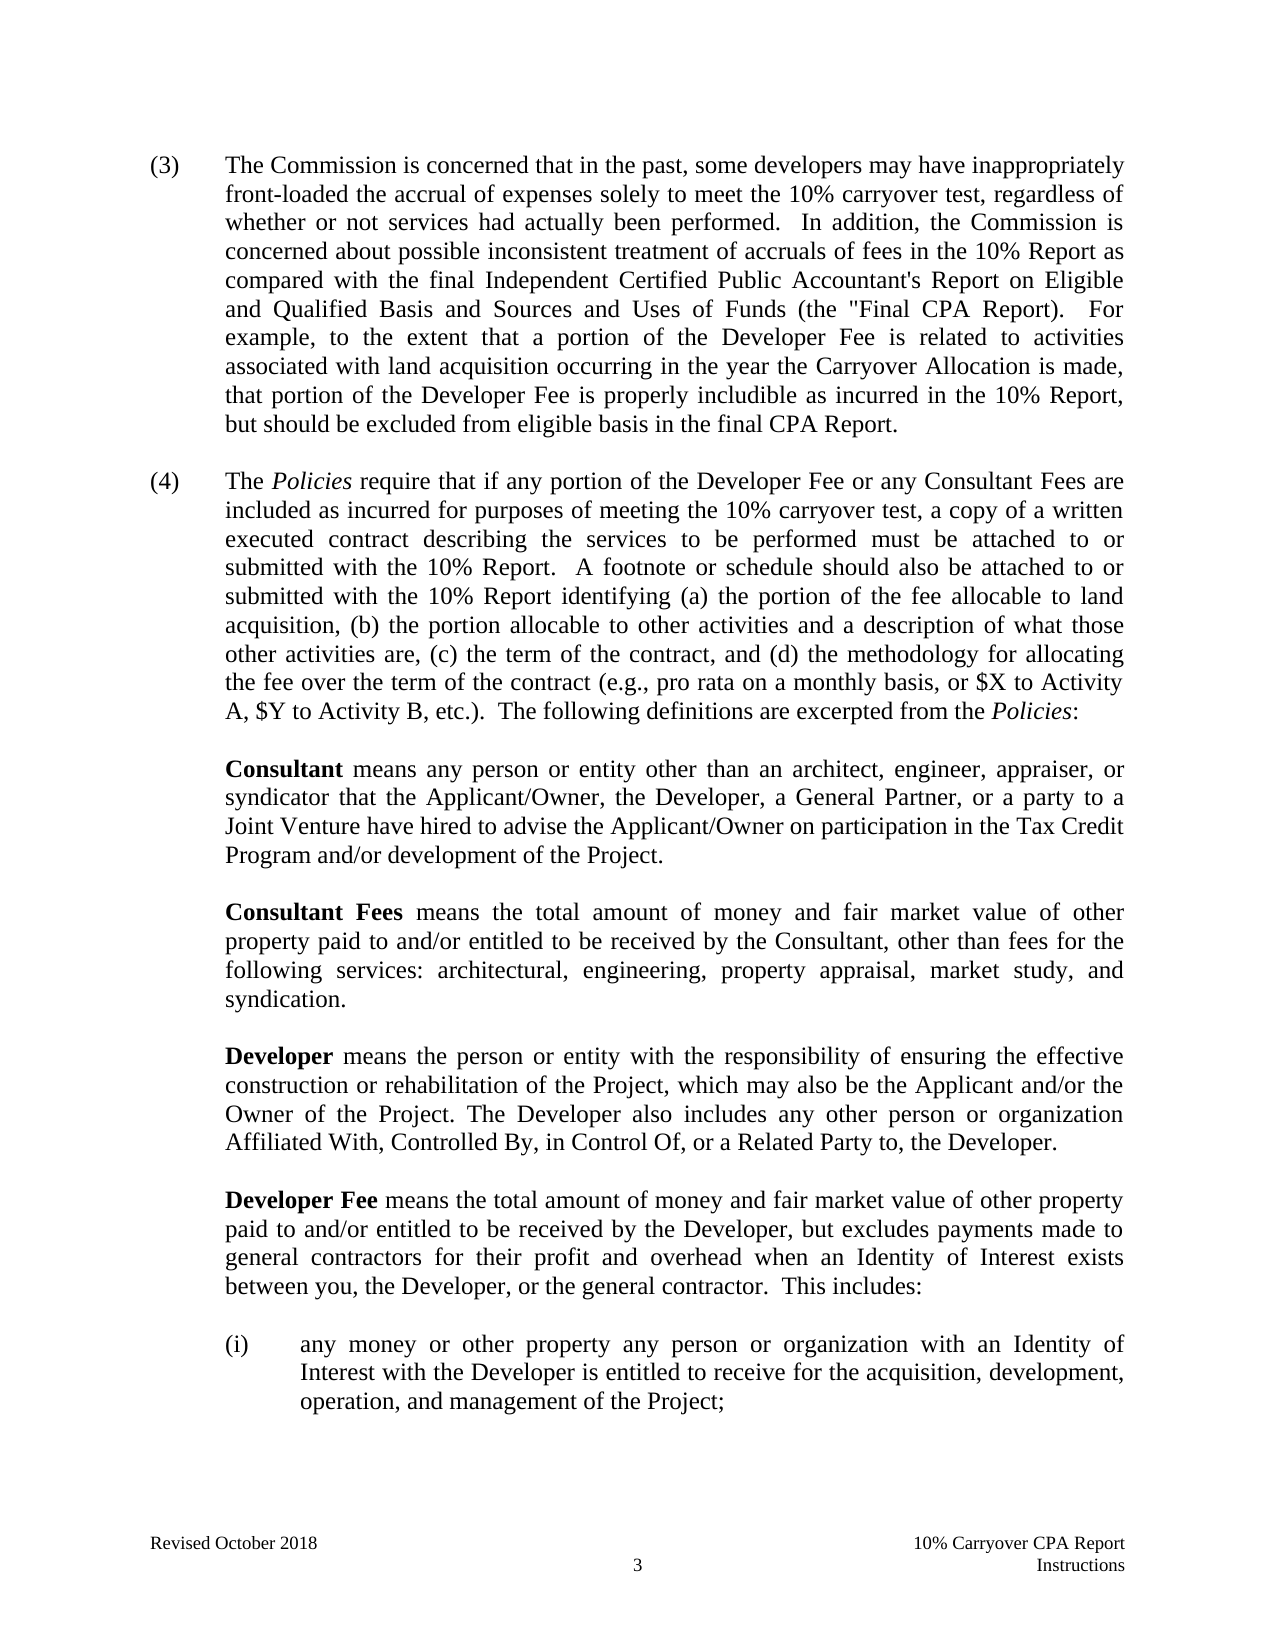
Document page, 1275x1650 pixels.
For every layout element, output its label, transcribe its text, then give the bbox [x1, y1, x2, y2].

text (i) any money or other property any person or organization with an Identity of Interest with the Developer is entitled to receive for the acquisition, development, operation, and management of the Project; [225, 1329, 1125, 1415]
text (3) The Commission is concerned that in the past, some developers may have inappropriately front-loaded the accrual of expenses solely to meet the 10% carryover test, regardless of whether or not services had actually been performed. In addition, the Commission is concerned about possible inconsistent treatment of accruals of fees in the 10% Report as compared with the final Independent Certified Public Accountant's Report on Eligible and Qualified Basis and Sources and Uses of Funds (the "Final CPA Report). For example, to the extent that a portion of the Developer Fee is related to activities associated with land acquisition occurring in the year the Carryover Allocation is made, that portion of the Developer Fee is properly includible as incurred in the 10% Report, but should be excluded from eligible basis in the final CPA Report. [150, 150, 1125, 437]
text Developer means the person or entity with the responsibility of ensuring the effective construction or rehabilitation of the Project, which may also be the Applicant and/or the Owner of the Project. The Developer also includes any other person or organization Affiliated With, Controlled By, in Control Of, or a Related Party to, the Developer. [150, 1041, 1125, 1156]
text (4) The Policies require that if any portion of the Developer Fee or any Consultant Fees are included as incurred for purposes of meeting the 10% carryover test, a copy of a written executed contract describing the services to be performed must be attached to or submitted with the 10% Report. A footnote or schedule should also be attached to or submitted with the 10% Report identifying (a) the portion of the fee allocable to land acquisition, (b) the portion allocable to other activities and a description of what those other activities are, (c) the term of the contract, and (d) the methodology for allocating the fee over the term of the contract (e.g., pro rata on a monthly basis, or $X to Activity A, $Y to Activity B, etc.). The following definitions are excerpted from the Policies: [150, 466, 1125, 725]
text Developer Fee means the total amount of money and fair market value of other property paid to and/or entitled to be received by the Developer, but excludes payments made to general contractors for their profit and overhead when an Identity of Interest exists between you, the Developer, or the general contractor. This includes: [150, 1185, 1125, 1300]
text Consultant means any person or entity other than an architect, engineer, appraiser, or syndicator that the Applicant/Owner, the Developer, a General Partner, or a party to a Joint Venture have hired to advise the Applicant/Owner on participation in the Tax Credit Program and/or development of the Project. [150, 754, 1125, 869]
text Consultant Fees means the total amount of money and fair market value of other property paid to and/or entitled to be received by the Consultant, other than fees for the following services: architectural, engineering, property appraisal, market study, and syndication. [150, 897, 1125, 1012]
